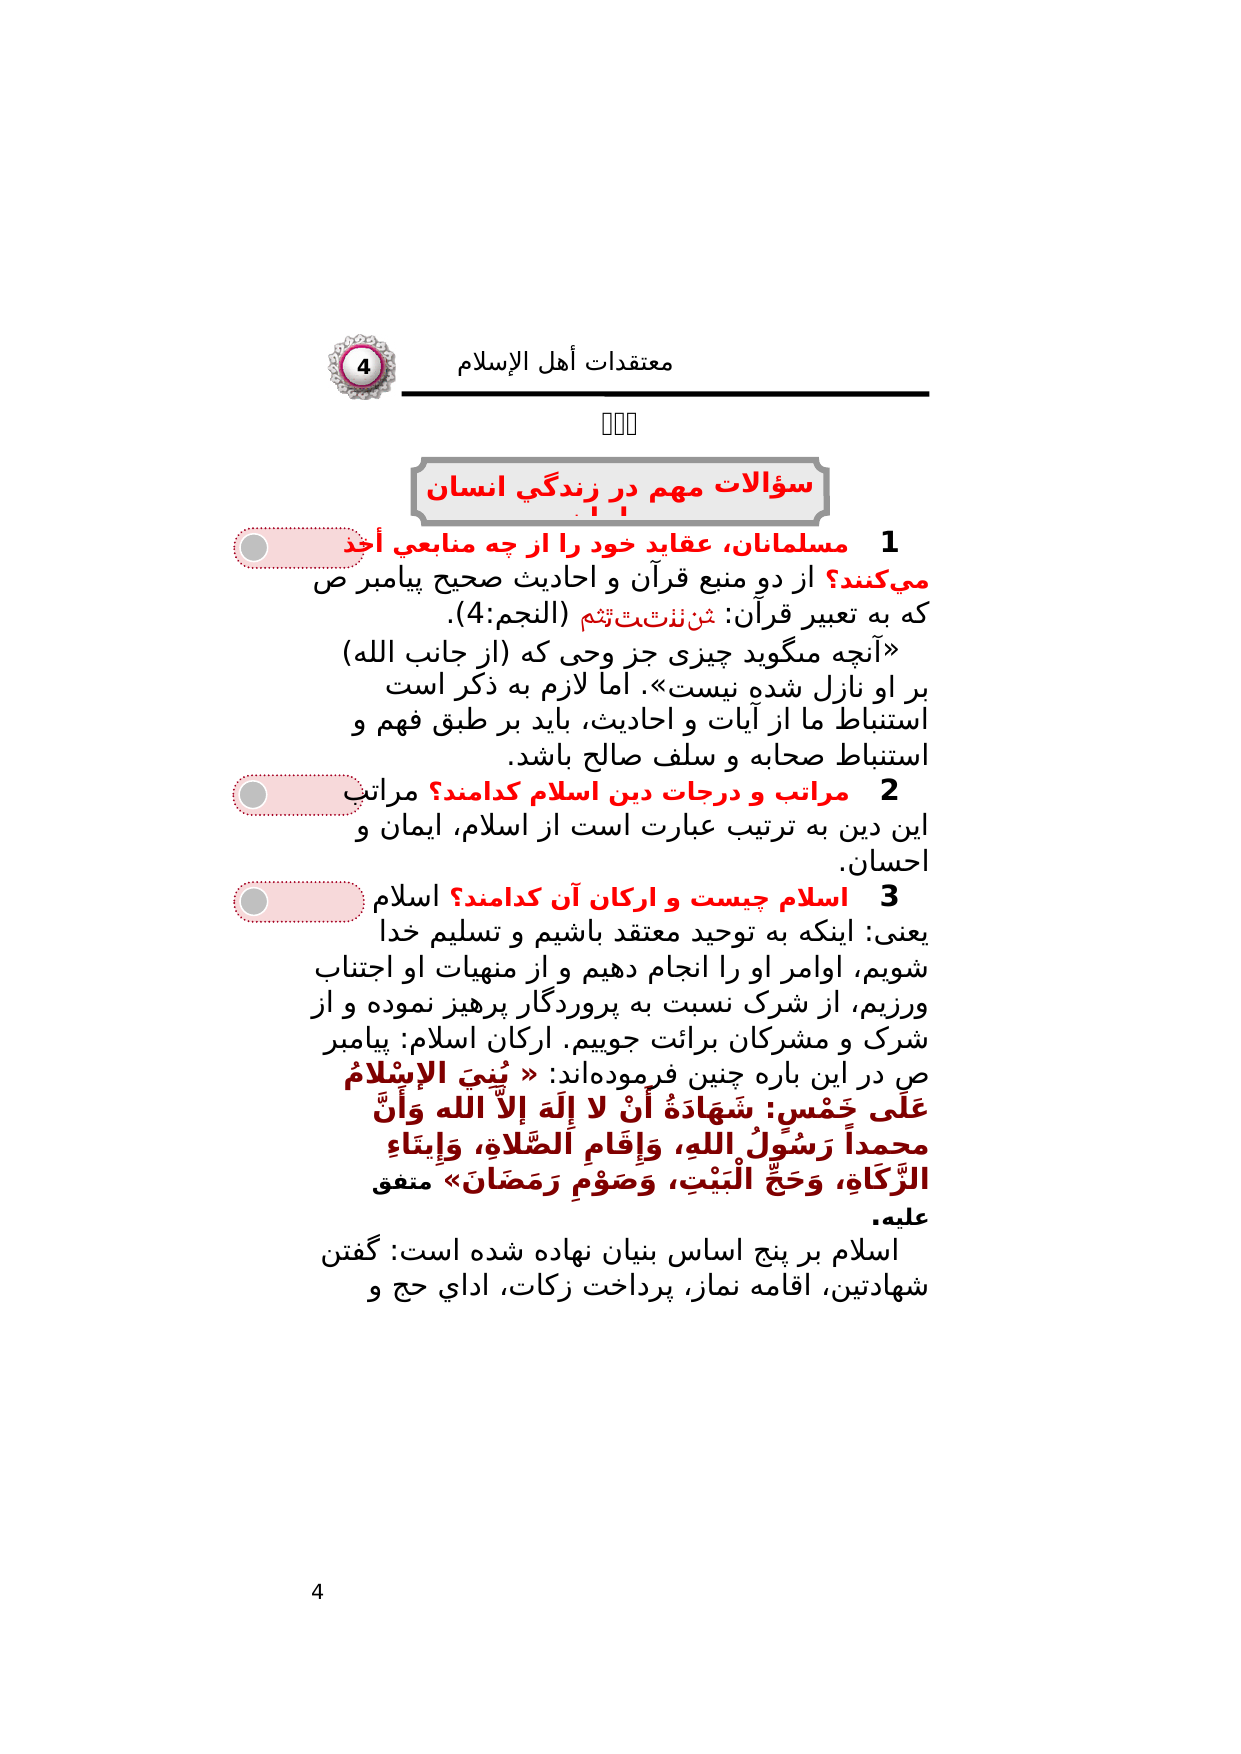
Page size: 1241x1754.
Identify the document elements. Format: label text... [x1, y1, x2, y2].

text 1 مسلمانان، عقايد خود را از چه منابعي أخذ مي‌کنند؟ از دو منبع قرآن و احاديث صحيح پيامبر ص که به تعبير قرآن: ﱹﭠﭡﭢﭣﭤﱸ (النجم:4). [311, 528, 929, 634]
picture [327, 334, 396, 400]
text 2 مراتب و درجات دين اسلام کدامند؟ مراتب اين دين به ترتيب عبارت است از اسلام، ايمان و احسان. [311, 775, 929, 882]
text 3 اسلام چيست و ارکان آن کدامند؟ اسلام يعنى: اينکه به توحيد معتقد باشيم و تسليم خدا شويم، اوامر او را انجام دهيم و از منهيات او اجتناب ورزيم، از شرک نسبت به پروردگار پرهيز نموده و از شرک و مشرکان برائت جوييم. ارکان اسلام: پيامبر ص در اين باره چنين فرموده‌اند: « بُنِيَ الإسْلامُ عَلَى خَمْسٍ: شَهَادَةُ أَنْ لا إِلَهَ إلاَّ الله وَأَنَّ محمداً رَسُولُ اللهِ، وَإِقَامِ الصَّلاةِ، وَإِيتَاءِ الزَّكَاةِ، وَحَجِّ الْبَيْتِ، وَصَوْمِ رَمَضَانَ» متفق عليه. [311, 882, 929, 1236]
text اسلام بر پنج اساس بنيان نهاده شده است: گفتن شهادتين، اقامه نماز، پرداخت زکات، اداي حج و گرفتن روزه ماه رمضان. [311, 1236, 929, 1306]
text «آنچه مى‏گويد چيزى جز وحى كه (از جانب الله) بر او نازل شده نيست». اما لازم به ذکر است استنباط ما از آيات و احاديث، بايد بر طبق فهم و استنباط صحابه و سلف صالح باشد. [311, 634, 929, 775]
